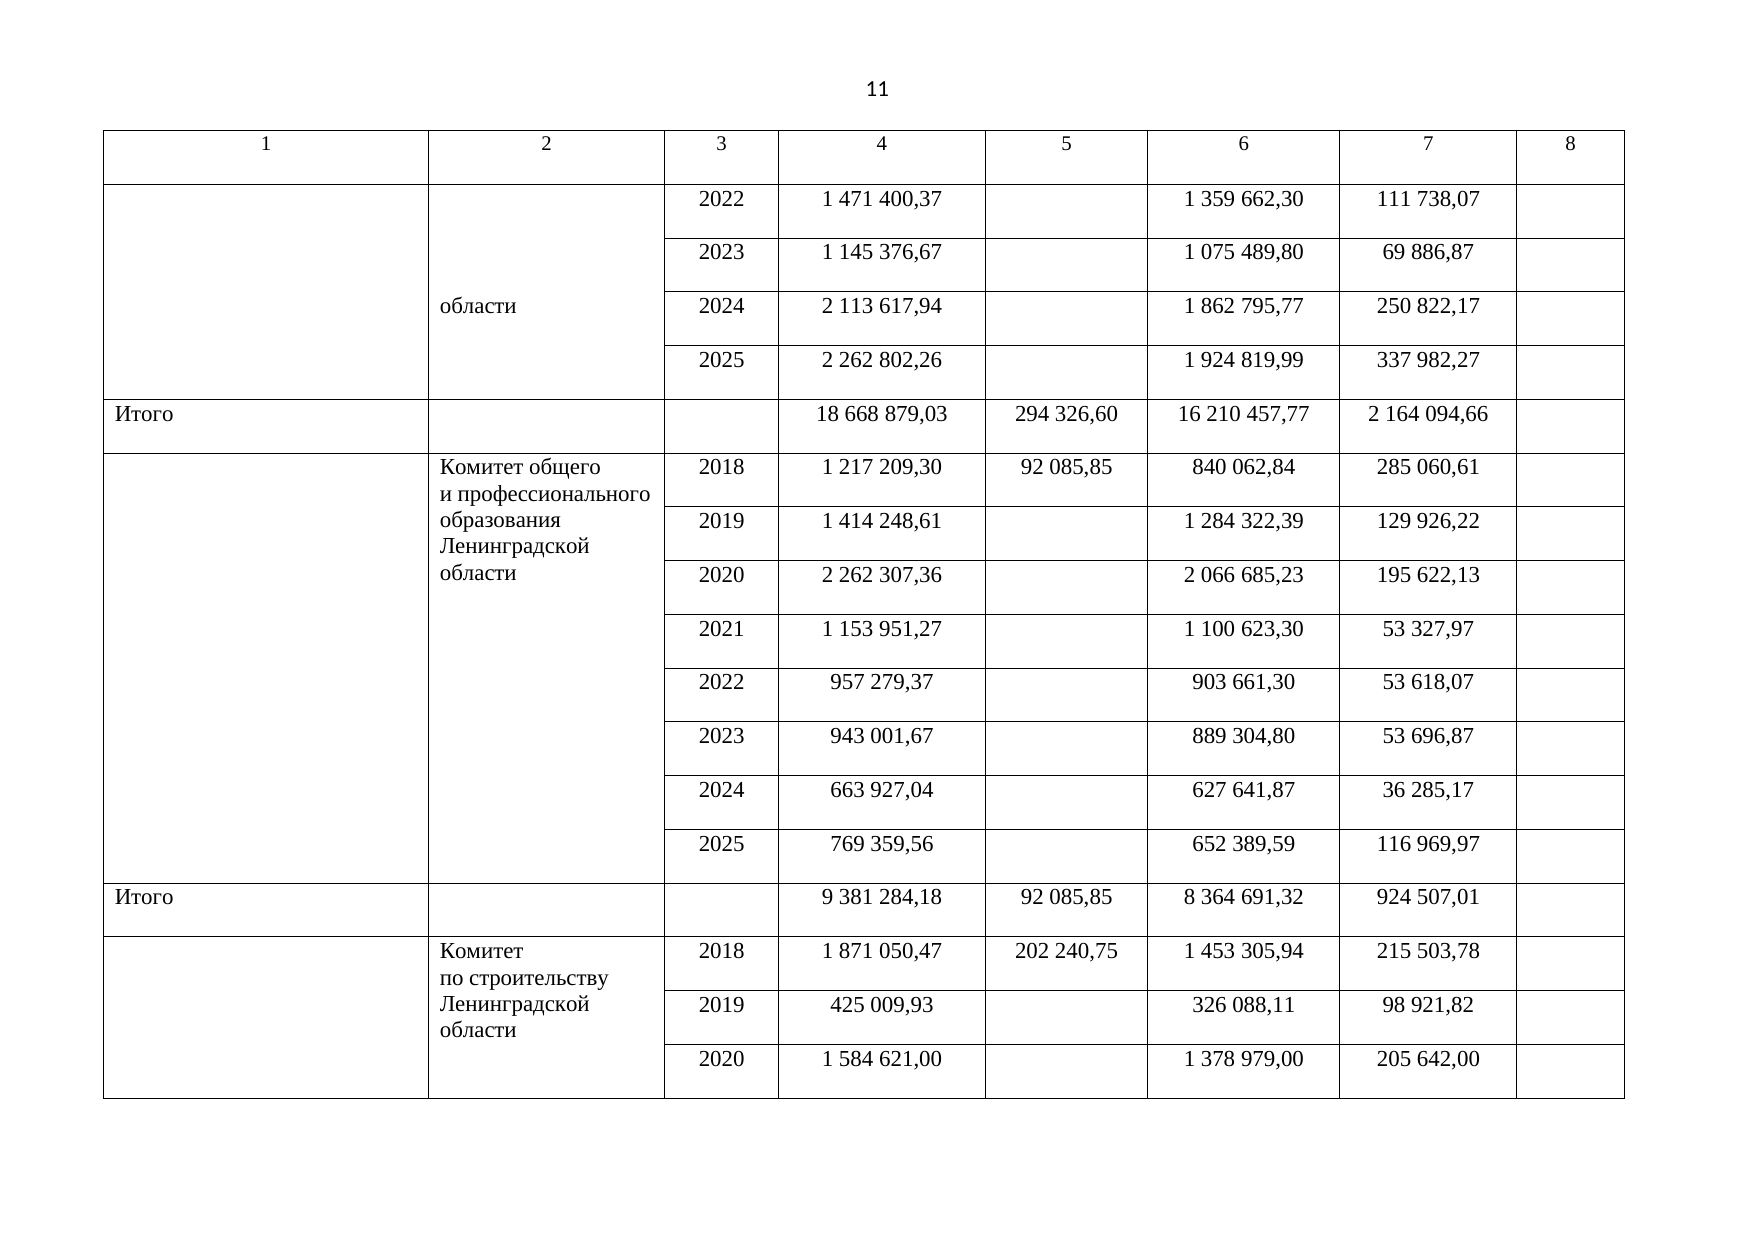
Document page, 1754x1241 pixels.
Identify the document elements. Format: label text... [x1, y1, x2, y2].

table_cell 250 822,17 [1340, 292, 1516, 345]
table_header 3 [665, 131, 778, 184]
table_cell 337 982,27 [1340, 346, 1516, 399]
table_cell 2025 [665, 830, 778, 882]
table_cell 9 381 284,18 [779, 884, 985, 936]
table_cell 1 453 305,94 [1148, 937, 1339, 990]
table_cell 294 326,60 [986, 400, 1147, 452]
table_cell [104, 937, 428, 1097]
table_cell [1517, 239, 1624, 291]
table_cell 116 969,97 [1340, 830, 1516, 882]
table_cell [429, 884, 664, 936]
table_header 7 [1340, 131, 1516, 184]
table_cell 285 060,61 [1340, 454, 1516, 506]
table_header 2 [429, 131, 664, 184]
table_cell 1 378 979,00 [1148, 1045, 1339, 1097]
table_cell Комитет общего и профессионального образования Ленинградской области [429, 454, 664, 882]
table_cell 840 062,84 [1148, 454, 1339, 506]
table_cell 98 921,82 [1340, 991, 1516, 1044]
table_cell 53 696,87 [1340, 722, 1516, 775]
table_cell 2019 [665, 507, 778, 560]
table_cell [1517, 292, 1624, 345]
table_cell 1 145 376,67 [779, 239, 985, 291]
table_cell 2 262 802,26 [779, 346, 985, 399]
table_header 8 [1517, 131, 1624, 184]
table_cell [986, 722, 1147, 775]
table_cell 2023 [665, 722, 778, 775]
table_cell 2020 [665, 1045, 778, 1097]
table_cell 36 285,17 [1340, 776, 1516, 829]
table_cell 2025 [665, 346, 778, 399]
table_cell [986, 1045, 1147, 1097]
table_cell 8 364 691,32 [1148, 884, 1339, 936]
table_cell [429, 400, 664, 452]
table_cell 425 009,93 [779, 991, 985, 1044]
table_cell 16 210 457,77 [1148, 400, 1339, 452]
table_cell [1517, 561, 1624, 614]
table_cell 92 085,85 [986, 884, 1147, 936]
table_cell 2024 [665, 292, 778, 345]
table_cell 2 066 685,23 [1148, 561, 1339, 614]
table_cell 2018 [665, 937, 778, 990]
table_cell 2024 [665, 776, 778, 829]
table_cell 1 284 322,39 [1148, 507, 1339, 560]
table_cell [986, 830, 1147, 882]
table_cell [1517, 454, 1624, 506]
table_cell 663 927,04 [779, 776, 985, 829]
table_header 6 [1148, 131, 1339, 184]
table_cell Итого [104, 400, 428, 452]
table_cell 195 622,13 [1340, 561, 1516, 614]
table_cell [1517, 991, 1624, 1044]
table_cell [1517, 615, 1624, 667]
table_cell [1517, 669, 1624, 721]
table_cell [986, 776, 1147, 829]
table_cell 1 153 951,27 [779, 615, 985, 667]
table_cell [986, 561, 1147, 614]
table_cell 627 641,87 [1148, 776, 1339, 829]
table_cell 1 584 621,00 [779, 1045, 985, 1097]
table_cell [1517, 400, 1624, 452]
table_cell [986, 669, 1147, 721]
table_cell [986, 991, 1147, 1044]
table_cell 652 389,59 [1148, 830, 1339, 882]
table_header 1 [104, 131, 428, 184]
table_cell [104, 454, 428, 882]
table_cell 889 304,80 [1148, 722, 1339, 775]
table_cell 1 075 489,80 [1148, 239, 1339, 291]
table_cell [1517, 507, 1624, 560]
table_cell 129 926,22 [1340, 507, 1516, 560]
table_cell [986, 615, 1147, 667]
table_cell 943 001,67 [779, 722, 985, 775]
table_cell [986, 239, 1147, 291]
table_cell [1517, 937, 1624, 990]
table_cell 1 871 050,47 [779, 937, 985, 990]
table_cell 1 359 662,30 [1148, 185, 1339, 237]
table_cell 924 507,01 [1340, 884, 1516, 936]
table_cell [1517, 185, 1624, 237]
table_cell 69 886,87 [1340, 239, 1516, 291]
table_cell 1 862 795,77 [1148, 292, 1339, 345]
table_cell 205 642,00 [1340, 1045, 1516, 1097]
table_cell 2022 [665, 669, 778, 721]
table_cell 2020 [665, 561, 778, 614]
table_cell 2023 [665, 239, 778, 291]
table_cell 1 100 623,30 [1148, 615, 1339, 667]
table_cell 202 240,75 [986, 937, 1147, 990]
table_cell Комитет по строительству Ленинградской области [429, 937, 664, 1097]
table_cell 957 279,37 [779, 669, 985, 721]
table_cell [1517, 1045, 1624, 1097]
table_cell Итого [104, 884, 428, 936]
table_cell [665, 400, 778, 452]
table_cell [665, 884, 778, 936]
table_cell 2021 [665, 615, 778, 667]
table_cell [1517, 776, 1624, 829]
table_cell 2022 [665, 185, 778, 237]
table_cell 903 661,30 [1148, 669, 1339, 721]
table_cell 53 327,97 [1340, 615, 1516, 667]
table_cell [1517, 722, 1624, 775]
table_cell 92 085,85 [986, 454, 1147, 506]
table_cell 215 503,78 [1340, 937, 1516, 990]
table_cell 1 924 819,99 [1148, 346, 1339, 399]
table_cell 18 668 879,03 [779, 400, 985, 452]
table_cell 769 359,56 [779, 830, 985, 882]
table_cell 2019 [665, 991, 778, 1044]
table_cell 2018 [665, 454, 778, 506]
table_header 4 [779, 131, 985, 184]
table_cell 2 113 617,94 [779, 292, 985, 345]
table_cell 53 618,07 [1340, 669, 1516, 721]
table_cell 1 471 400,37 [779, 185, 985, 237]
table_cell [1517, 884, 1624, 936]
table_cell [986, 346, 1147, 399]
table_header 5 [986, 131, 1147, 184]
table_cell 2 262 307,36 [779, 561, 985, 614]
table_cell 2 164 094,66 [1340, 400, 1516, 452]
table_cell [986, 185, 1147, 237]
table_cell 1 414 248,61 [779, 507, 985, 560]
table_cell 326 088,11 [1148, 991, 1339, 1044]
table_cell 1 217 209,30 [779, 454, 985, 506]
table_cell [986, 507, 1147, 560]
table_cell [986, 292, 1147, 345]
table_cell [1517, 346, 1624, 399]
table_cell 111 738,07 [1340, 185, 1516, 237]
table_cell [1517, 830, 1624, 882]
